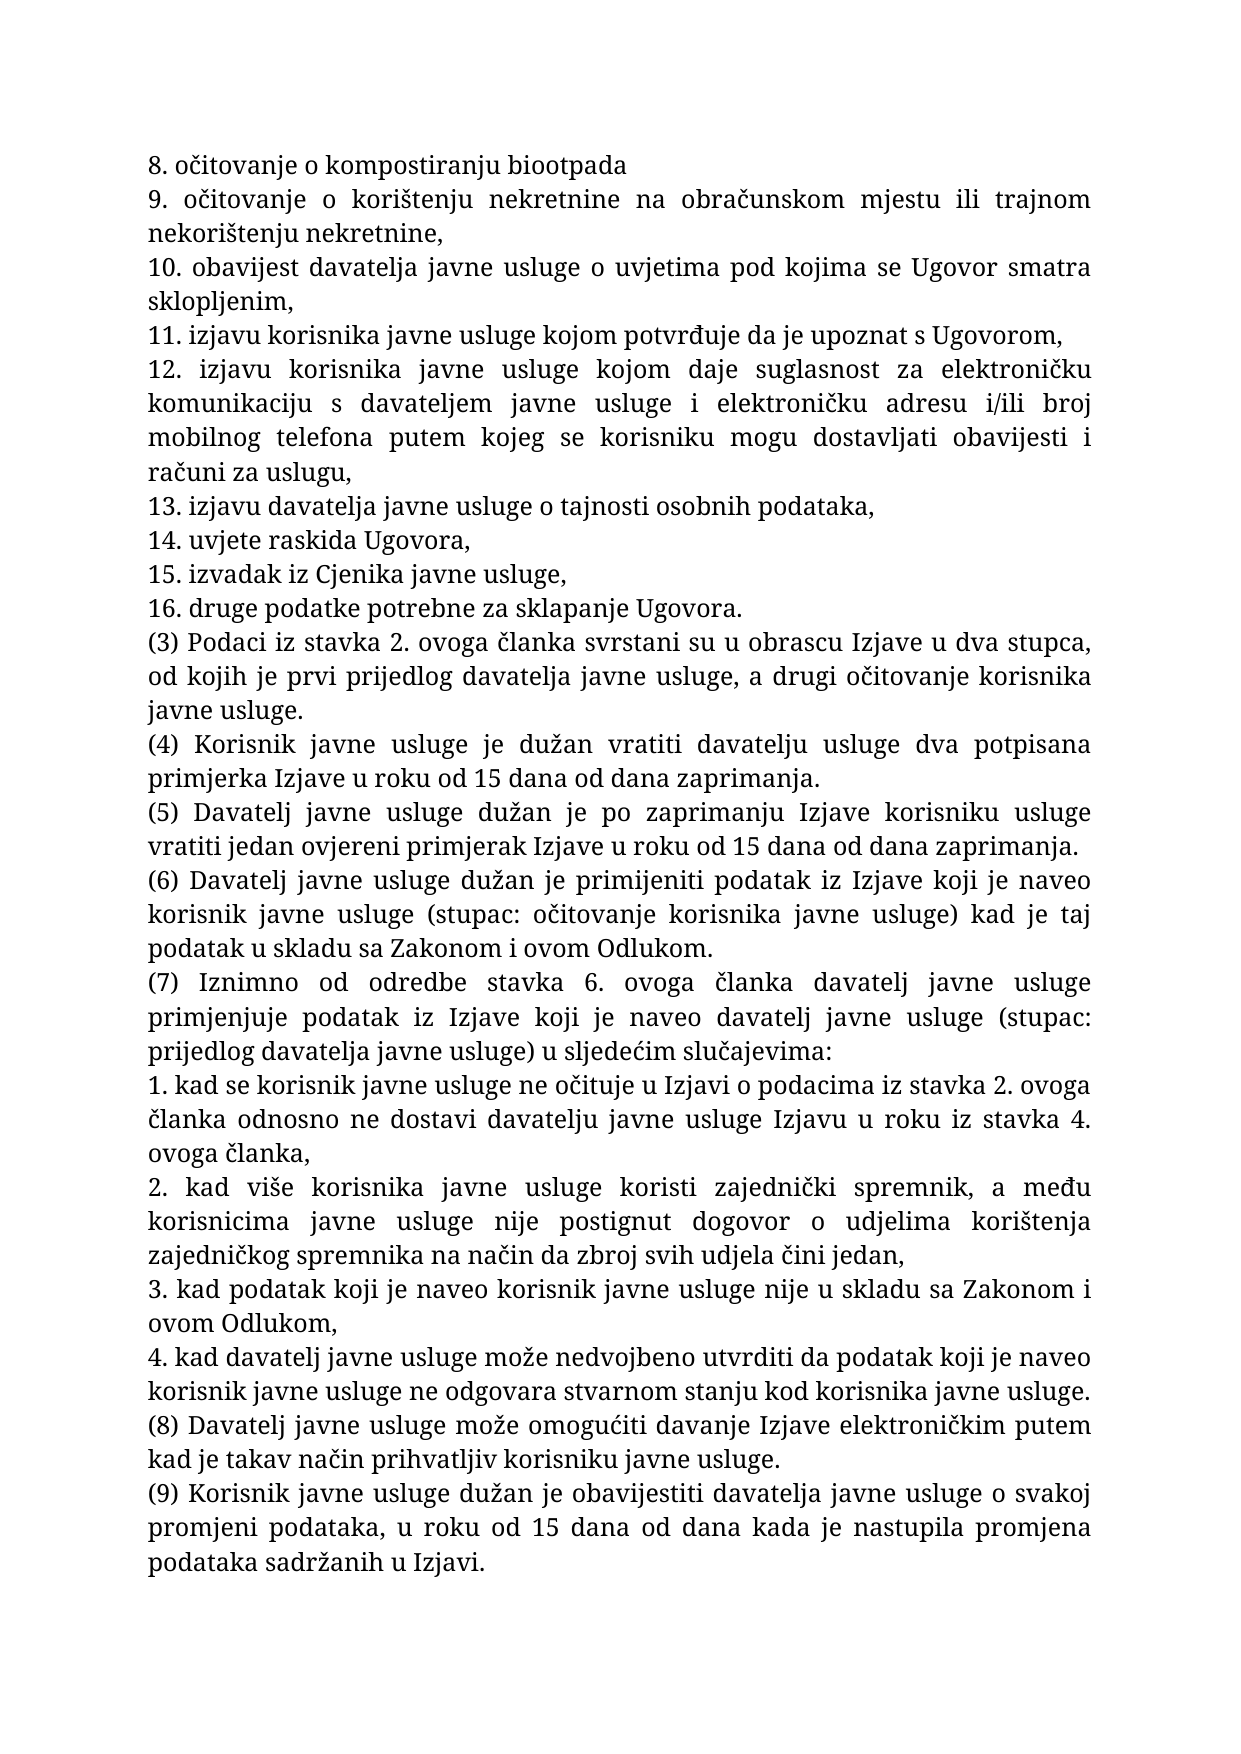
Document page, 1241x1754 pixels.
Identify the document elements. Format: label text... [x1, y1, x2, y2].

text 1. kad se korisnik javne usluge ne očituje u Izjavi o podacima iz stavka 2. ovoga članka odnosno ne dostavi davatelju javne usluge Izjavu u roku iz stavka 4. ovoga članka, [148, 1067, 1093, 1169]
text 11. izjavu korisnika javne usluge kojom potvrđuje da je upoznat s Ugovorom, [148, 318, 1093, 352]
text (5) Davatelj javne usluge dužan je po zaprimanju Izjave korisniku usluge vratiti jedan ovjereni primjerak Izjave u roku od 15 dana od dana zaprimanja. [148, 795, 1093, 863]
text (8) Davatelj javne usluge može omogućiti davanje Izjave elektroničkim putem kad je takav način prihvatljiv korisniku javne usluge. [148, 1408, 1093, 1476]
text 2. kad više korisnika javne usluge koristi zajednički spremnik, a među korisnicima javne usluge nije postignut dogovor o udjelima korištenja zajedničkog spremnika na način da zbroj svih udjela čini jedan, [148, 1169, 1093, 1272]
text 13. izjavu davatelja javne usluge o tajnosti osobnih podataka, [148, 488, 1093, 522]
text (4) Korisnik javne usluge je dužan vratiti davatelju usluge dva potpisana primjerka Izjave u roku od 15 dana od dana zaprimanja. [148, 727, 1093, 795]
text (9) Korisnik javne usluge dužan je obavijestiti davatelja javne usluge o svakoj promjeni podataka, u roku od 15 dana od dana kada je nastupila promjena podataka sadržanih u Izjavi. [148, 1476, 1093, 1578]
text 4. kad davatelj javne usluge može nedvojbeno utvrditi da podatak koji je naveo korisnik javne usluge ne odgovara stvarnom stanju kod korisnika javne usluge. [148, 1340, 1093, 1408]
text 9. očitovanje o korištenju nekretnine na obračunskom mjestu ili trajnom nekorištenju nekretnine, [148, 182, 1093, 250]
text (6) Davatelj javne usluge dužan je primijeniti podatak iz Izjave koji je naveo korisnik javne usluge (stupac: očitovanje korisnika javne usluge) kad je taj podatak u skladu sa Zakonom i ovom Odlukom. [148, 863, 1093, 965]
text 15. izvadak iz Cjenika javne usluge, [148, 556, 1093, 590]
text 8. očitovanje o kompostiranju biootpada [148, 148, 1093, 182]
text 3. kad podatak koji je naveo korisnik javne usluge nije u skladu sa Zakonom i ovom Odlukom, [148, 1272, 1093, 1340]
text 16. druge podatke potrebne za sklapanje Ugovora. [148, 590, 1093, 624]
text 10. obavijest davatelja javne usluge o uvjetima pod kojima se Ugovor smatra sklopljenim, [148, 250, 1093, 318]
text (3) Podaci iz stavka 2. ovoga članka svrstani su u obrascu Izjave u dva stupca, od kojih je prvi prijedlog davatelja javne usluge, a drugi očitovanje korisnika javne usluge. [148, 624, 1093, 727]
text (7) Iznimno od odredbe stavka 6. ovoga članka davatelj javne usluge primjenjuje podatak iz Izjave koji je naveo davatelj javne usluge (stupac: prijedlog davatelja javne usluge) u sljedećim slučajevima: [148, 965, 1093, 1067]
text 12. izjavu korisnika javne usluge kojom daje suglasnost za elektroničku komunikaciju s davateljem javne usluge i elektroničku adresu i/ili broj mobilnog telefona putem kojeg se korisniku mogu dostavljati obavijesti i računi za uslugu, [148, 352, 1093, 488]
text 14. uvjete raskida Ugovora, [148, 522, 1093, 556]
